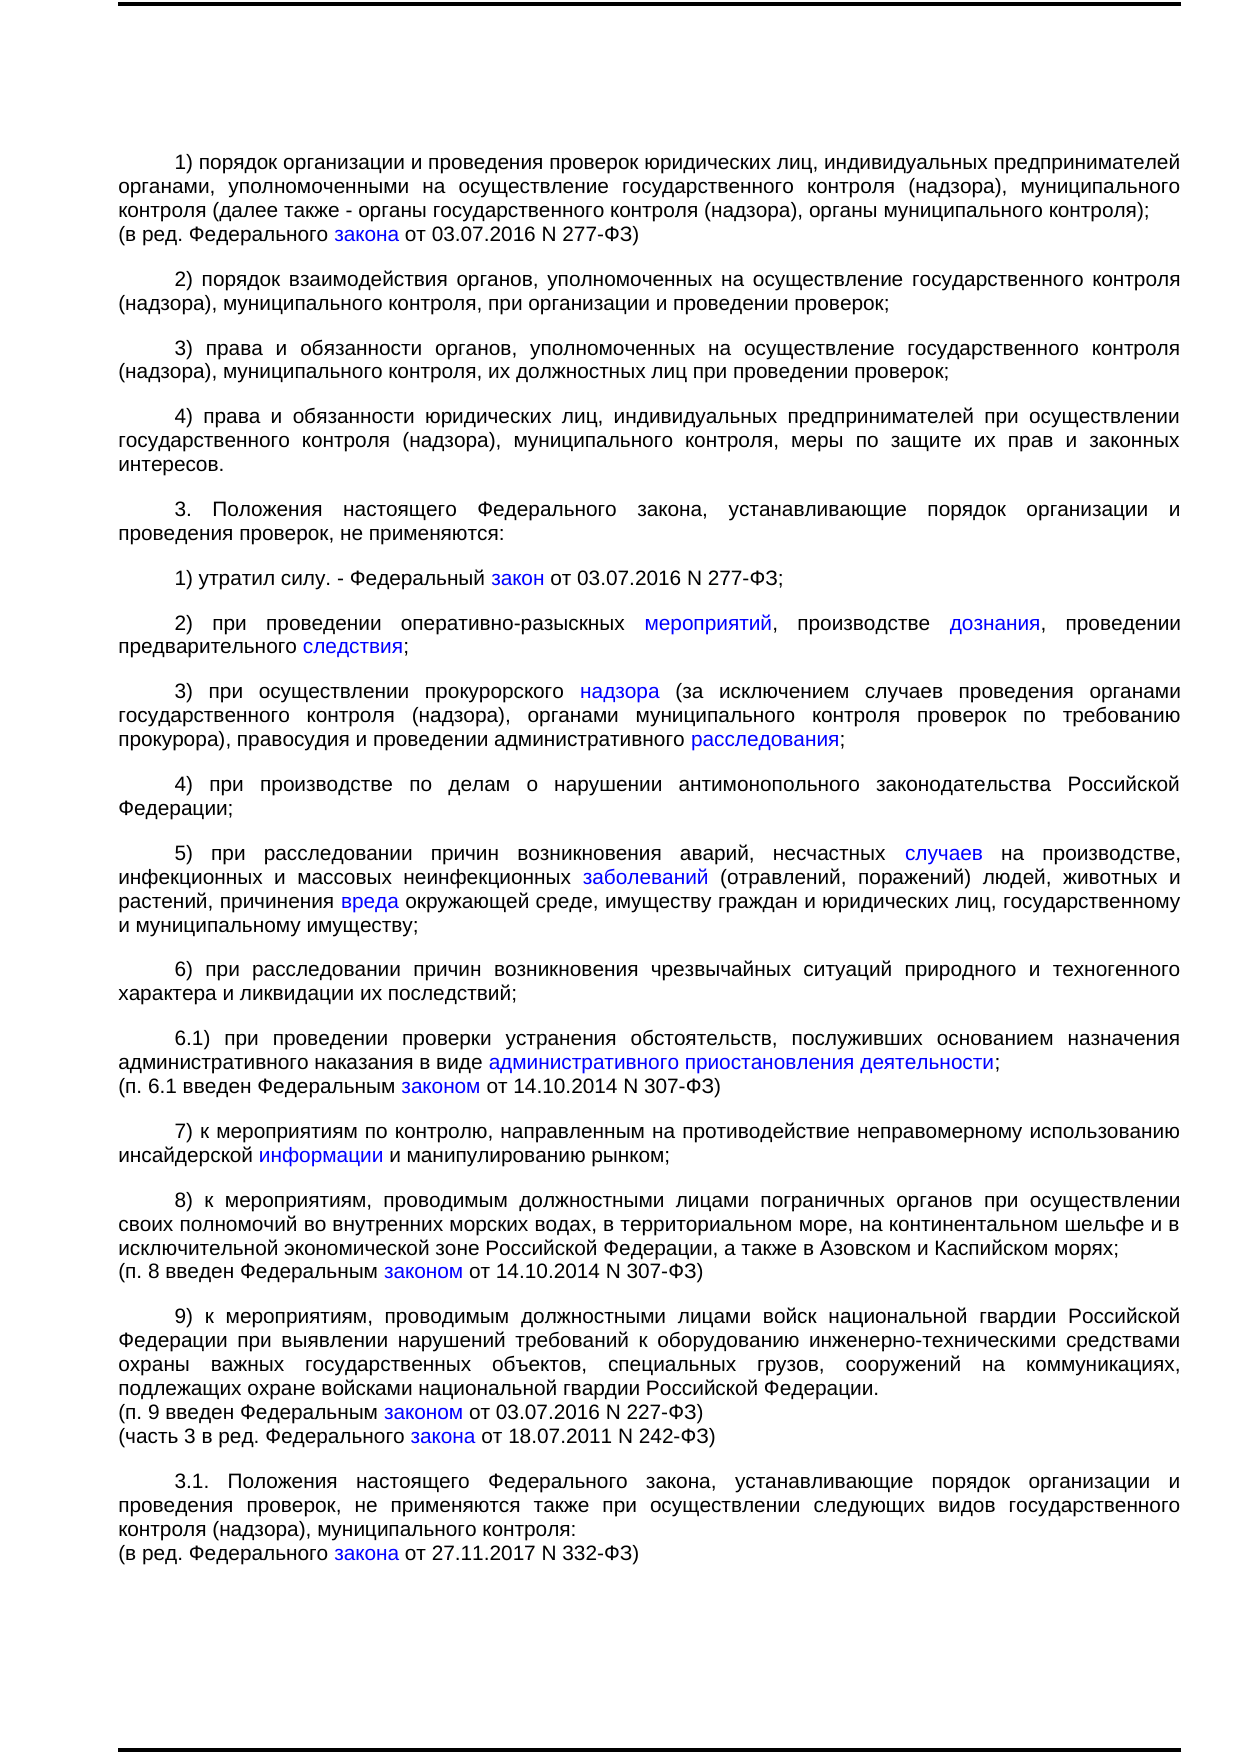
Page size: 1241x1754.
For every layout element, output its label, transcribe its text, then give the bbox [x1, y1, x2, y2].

text (в ред. Федерального закона от 03.07.2016 N 277-ФЗ) [118, 222, 1181, 246]
text 8) к мероприятиям, проводимым должностными лицами пограничных органов при осуществлении своих полномочий во внутренних морских водах, в территориальном море, на континентальном шельфе и в исключительной экономической зоне Российской Федерации, а также в Азовском и Каспийском морях; [118, 1187, 1181, 1259]
text (п. 6.1 введен Федеральным законом от 14.10.2014 N 307-ФЗ) [118, 1074, 1181, 1098]
text (в ред. Федерального закона от 27.11.2017 N 332-ФЗ) [118, 1541, 1181, 1564]
text (п. 9 введен Федеральным законом от 03.07.2016 N 227-ФЗ) [118, 1400, 1181, 1424]
text 2) порядок взаимодействия органов, уполномоченных на осуществление государственного контроля (надзора), муниципального контроля, при организации и проведении проверок; [118, 267, 1181, 314]
text 3. Положения настоящего Федерального закона, устанавливающие порядок организации и проведения проверок, не применяются: [118, 497, 1181, 545]
text 2) при проведении оперативно-разыскных мероприятий, производстве дознания, проведении предварительного следствия; [118, 610, 1181, 658]
text 6.1) при проведении проверки устранения обстоятельств, послуживших основанием назначения административного наказания в виде административного приостановления деятельности; [118, 1026, 1181, 1074]
text 3.1. Положения настоящего Федерального закона, устанавливающие порядок организации и проведения проверок, не применяются также при осуществлении следующих видов государственного контроля (надзора), муниципального контроля: [118, 1469, 1181, 1541]
text 4) права и обязанности юридических лиц, индивидуальных предпринимателей при осуществлении государственного контроля (надзора), муниципального контроля, меры по защите их прав и законных интересов. [118, 404, 1181, 476]
text 9) к мероприятиям, проводимым должностными лицами войск национальной гвардии Российской Федерации при выявлении нарушений требований к оборудованию инженерно-техническими средствами охраны важных государственных объектов, специальных грузов, сооружений на коммуникациях, подлежащих охране войсками национальной гвардии Российской Федерации. [118, 1304, 1181, 1400]
text 3) права и обязанности органов, уполномоченных на осуществление государственного контроля (надзора), муниципального контроля, их должностных лиц при проведении проверок; [118, 335, 1181, 383]
text 6) при расследовании причин возникновения чрезвычайных ситуаций природного и техногенного характера и ликвидации их последствий; [118, 957, 1181, 1005]
text 7) к мероприятиям по контролю, направленным на противодействие неправомерному использованию инсайдерской информации и манипулированию рынком; [118, 1119, 1181, 1167]
text (п. 8 введен Федеральным законом от 14.10.2014 N 307-ФЗ) [118, 1259, 1181, 1283]
text (часть 3 в ред. Федерального закона от 18.07.2011 N 242-ФЗ) [118, 1424, 1181, 1448]
text 1) порядок организации и проведения проверок юридических лиц, индивидуальных предпринимателей органами, уполномоченными на осуществление государственного контроля (надзора), муниципального контроля (далее также - органы государственного контроля (надзора), органы муниципального контроля); [118, 150, 1181, 222]
text 4) при производстве по делам о нарушении антимонопольного законодательства Российской Федерации; [118, 772, 1181, 820]
text 1) утратил силу. - Федеральный закон от 03.07.2016 N 277-ФЗ; [118, 566, 1181, 589]
text 5) при расследовании причин возникновения аварий, несчастных случаев на производстве, инфекционных и массовых неинфекционных заболеваний (отравлений, поражений) людей, животных и растений, причинения вреда окружающей среде, имуществу граждан и юридических лиц, государственному и муниципальному имуществу; [118, 841, 1181, 936]
text 3) при осуществлении прокурорского надзора (за исключением случаев проведения органами государственного контроля (надзора), органами муниципального контроля проверок по требованию прокурора), правосудия и проведении административного расследования; [118, 679, 1181, 751]
